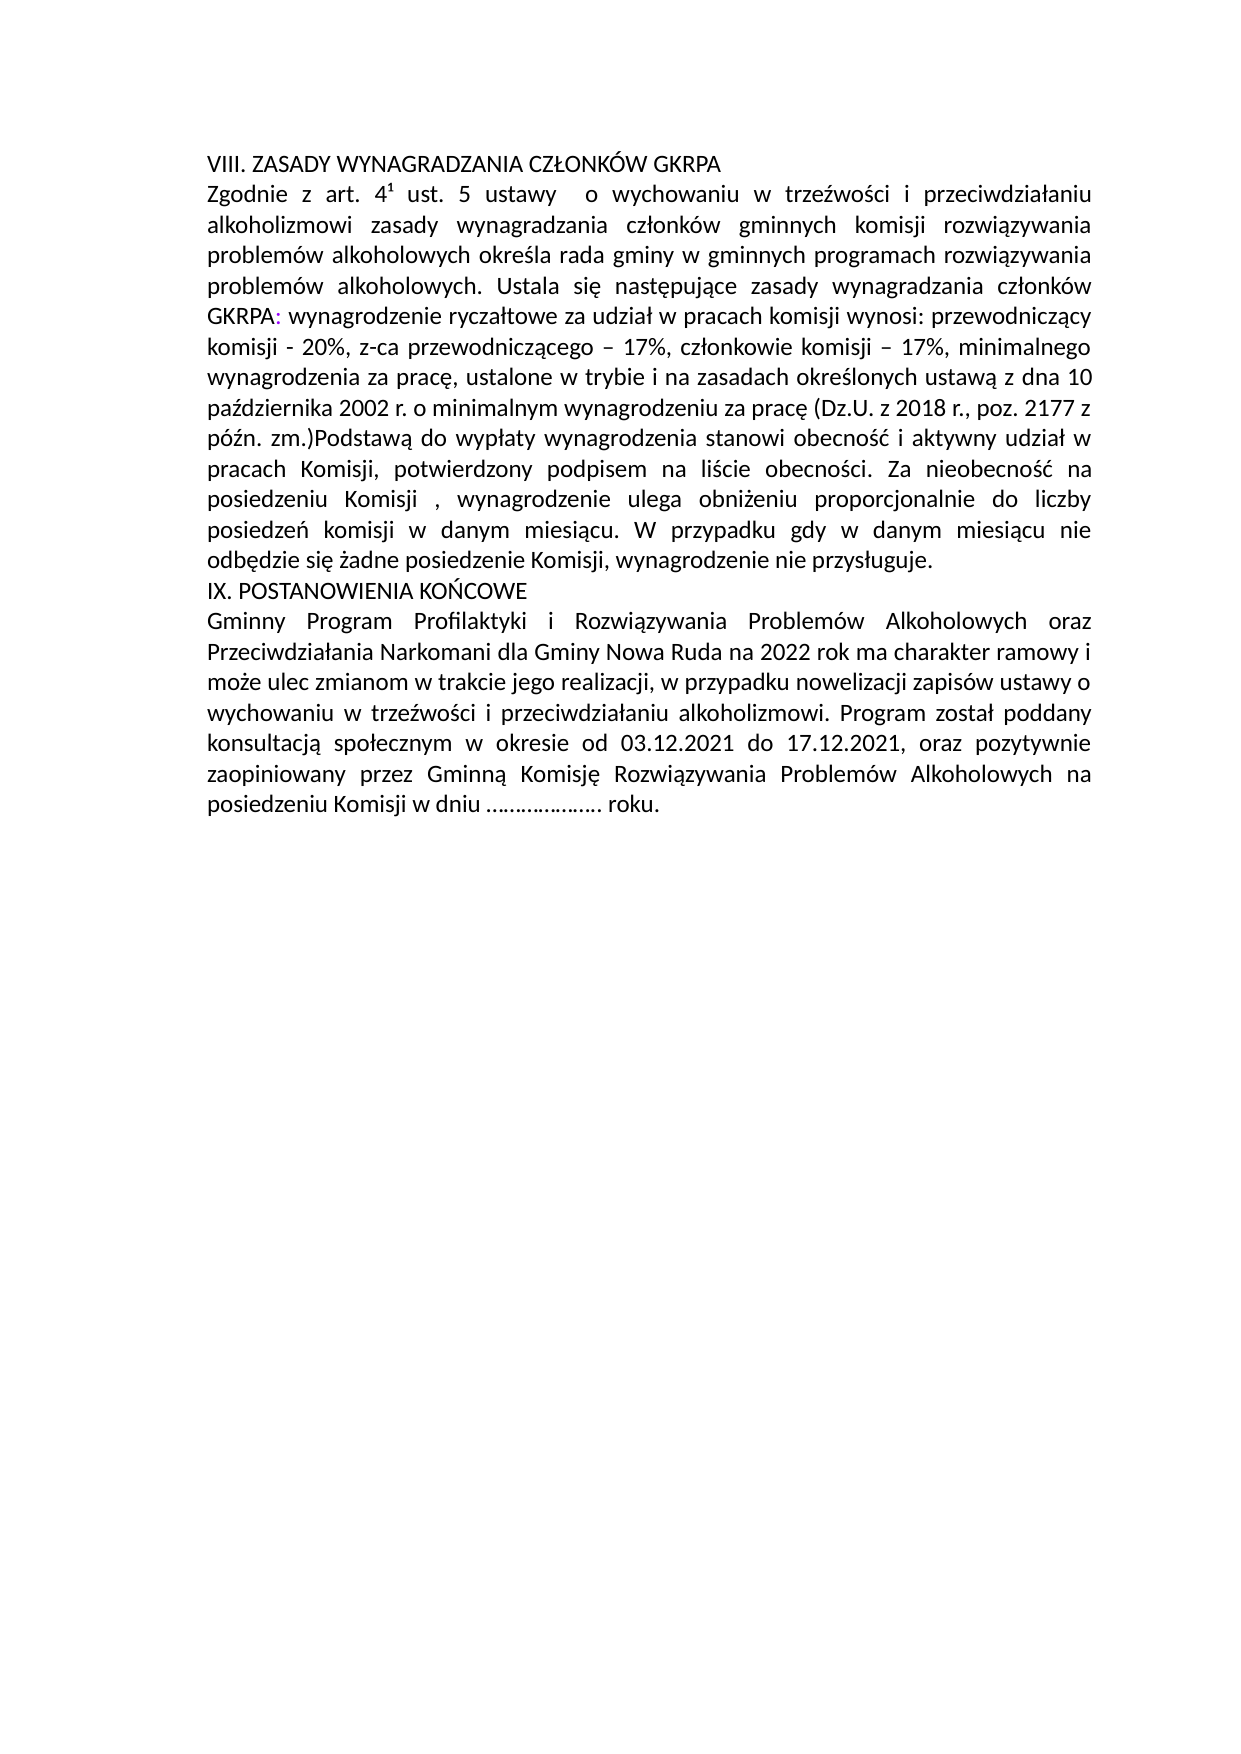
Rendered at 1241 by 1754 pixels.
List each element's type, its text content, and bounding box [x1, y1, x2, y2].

list IX. POSTANOWIENIA KOŃCOWE [207, 575, 1092, 606]
list VIII. ZASADY WYNAGRADZANIA CZŁONKÓW GKRPA [207, 148, 1092, 178]
text Zgodnie z art. 4¹ ust. 5 ustawy o wychowaniu w trzeźwości i przeciwdziałaniu alkoholizmowi zasady wynagradzania członków gminnych komisji rozwiązywania problemów alkoholowych określa rada gminy w gminnych programach rozwiązywania problemów alkoholowych. Ustala się następujące zasady wynagradzania członków GKRPA: wynagrodzenie ryczałtowe za udział w pracach komisji wynosi: przewodniczący komisji - 20%, z-ca przewodniczącego – 17%, członkowie komisji – 17%, minimalnego wynagrodzenia za pracę, ustalone w trybie i na zasadach określonych ustawą z dna 10 października 2002 r. o minimalnym wynagrodzeniu za pracę (Dz.U. z 2018 r., poz. 2177 z późn. zm.)Podstawą do wypłaty wynagrodzenia stanowi obecność i aktywny udział w pracach Komisji, potwierdzony podpisem na liście obecności. Za nieobecność na posiedzeniu Komisji , wynagrodzenie ulega obniżeniu proporcjonalnie do liczby posiedzeń komisji w danym miesiącu. W przypadku gdy w danym miesiącu nie odbędzie się żadne posiedzenie Komisji, wynagrodzenie nie przysługuje. [207, 178, 1092, 575]
text Gminny Program Profilaktyki i Rozwiązywania Problemów Alkoholowych oraz Przeciwdziałania Narkomani dla Gminy Nowa Ruda na 2022 rok ma charakter ramowy i może ulec zmianom w trakcie jego realizacji, w przypadku nowelizacji zapisów ustawy o wychowaniu w trzeźwości i przeciwdziałaniu alkoholizmowi. Program został poddany konsultacją społecznym w okresie od 03.12.2021 do 17.12.2021, oraz pozytywnie zaopiniowany przez Gminną Komisję Rozwiązywania Problemów Alkoholowych na posiedzeniu Komisji w dniu ……………….. roku. [207, 606, 1092, 819]
